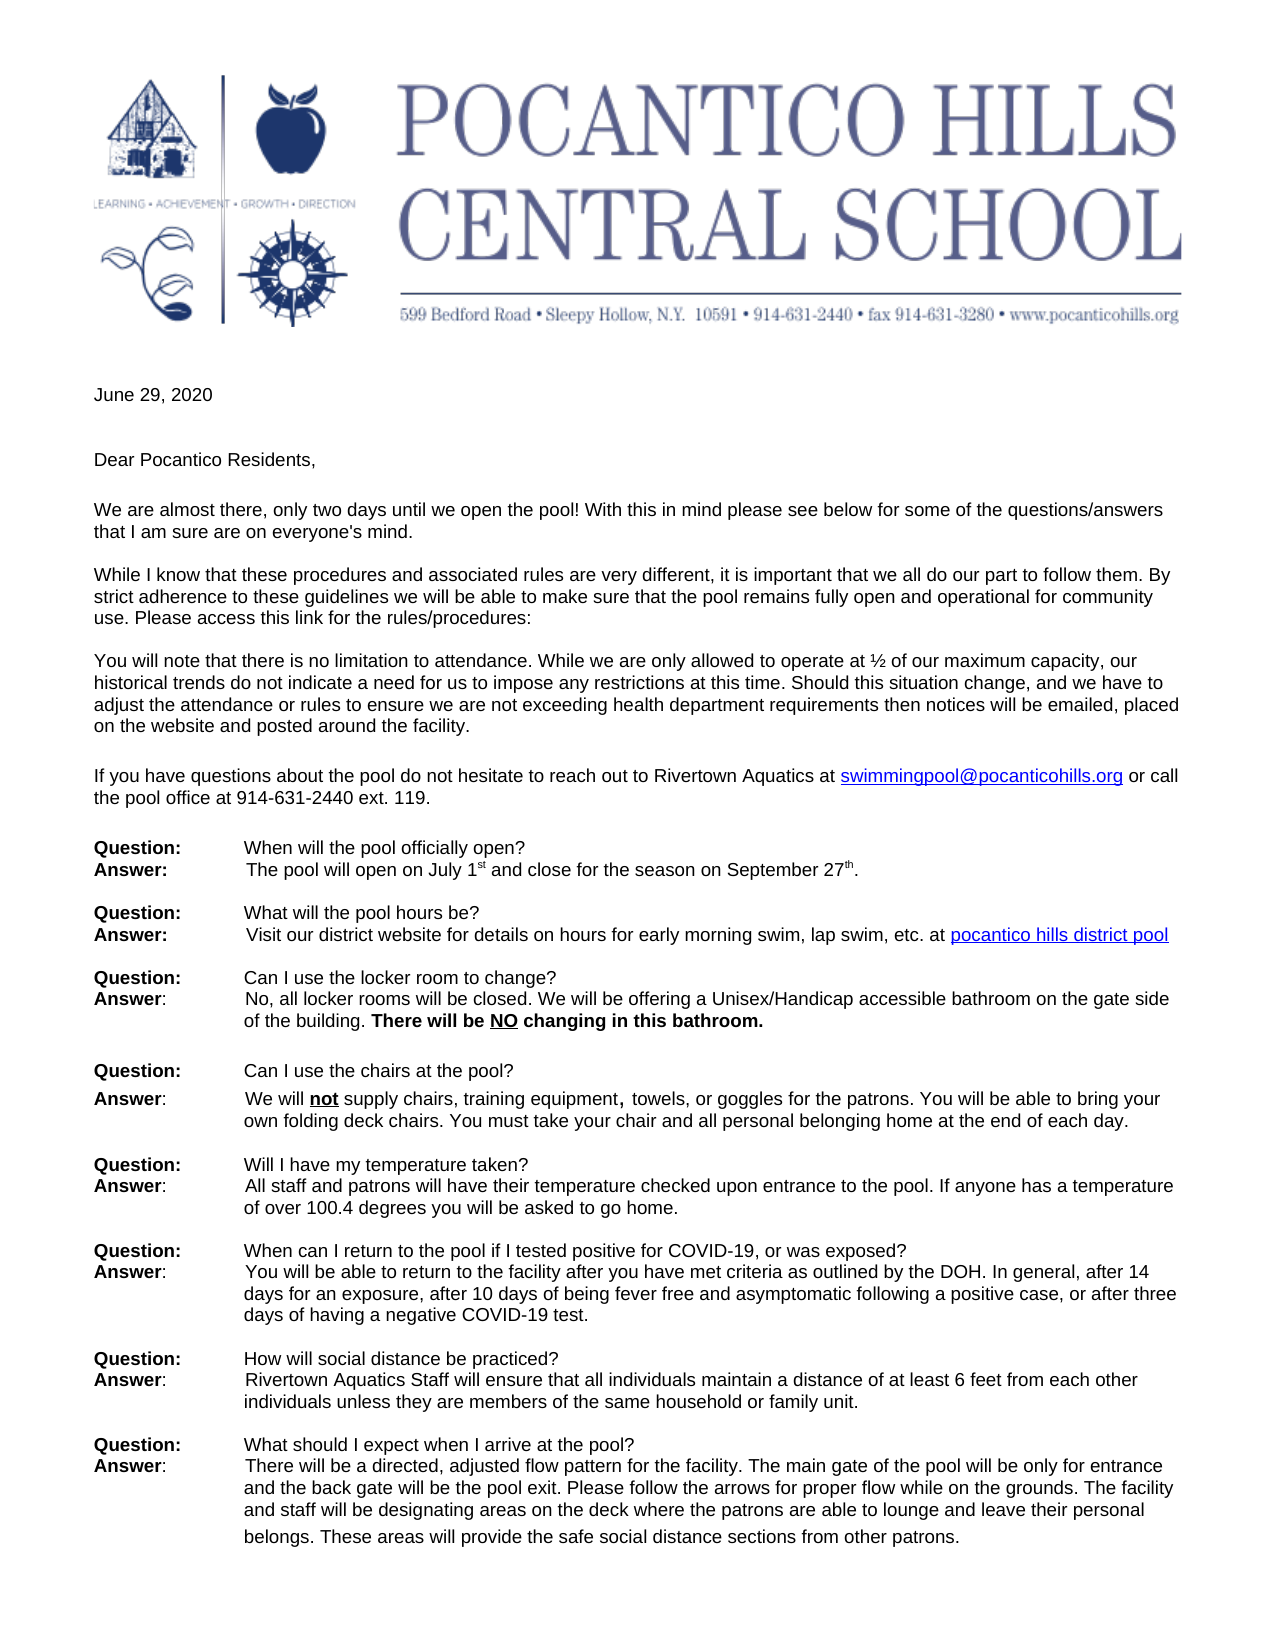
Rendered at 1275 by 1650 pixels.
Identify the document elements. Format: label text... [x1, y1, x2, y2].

text Answer: All staff and patrons will have their temperature checked upon entrance to the pool. If anyone has a temperature [94, 1175, 1181, 1196]
text Question: What will the pool hours be? [94, 902, 1181, 923]
text Question: Will I have my temperature taken? [94, 1153, 1181, 1175]
text Question: When can I return to the pool if I tested positive for COVID-19, or was exposed? [94, 1239, 1181, 1261]
text Answer: Rivertown Aquatics Staff will ensure that all individuals maintain a distance of at least 6 feet from each other [94, 1369, 1181, 1391]
text You will note that there is no limitation to attendance. While we are only allowed to operate at ½ of our maximum capacity, our historical trends do not indicate a need for us to impose any restrictions at this time. Should this situation change, and we have to adjust the attendance or rules to ensure we are not exceeding health department requirements then notices will be emailed, placed on the website and posted around the facility. [94, 650, 1181, 736]
text Answer: No, all locker rooms will be closed. We will be offering a Unisex/Handicap accessible bathroom on the gate side [94, 988, 1181, 1009]
text Answer: You will be able to return to the facility after you have met criteria as outlined by the DOH. In general, after 14 [94, 1261, 1181, 1283]
text If you have questions about the pool do not hesitate to reach out to Rivertown Aquatics at swimmingpool@pocanticohills.org or call the pool office at 914-631-2440 ext. 119. [94, 765, 1181, 808]
text Answer: The pool will open on July 1st and close for the season on September 27th. [94, 859, 1181, 880]
text Answer: We will not supply chairs, training equipment, towels, or goggles for the patrons. You will be able to bring your [94, 1081, 1181, 1110]
text Question: What should I expect when I arrive at the pool? [94, 1434, 1181, 1455]
text While I know that these procedures and associated rules are very different, it is important that we all do our part to follow them. By strict adherence to these guidelines we will be able to make sure that the pool remains fully open and operational for community use. Please access this link for the rules/procedures: [94, 564, 1181, 629]
text Question: How will social distance be practiced? [94, 1347, 1181, 1369]
text Answer: There will be a directed, adjusted flow pattern for the facility. The main gate of the pool will be only for entrance [94, 1455, 1181, 1477]
text days for an exposure, after 10 days of being fever free and asymptomatic following a positive case, or after three days of having a negative COVID-19 test. [244, 1283, 1181, 1326]
text individuals unless they are members of the same household or family unit. [169, 1391, 1181, 1412]
text and the back gate will be the pool exit. Please follow the arrows for proper flow while on the grounds. The facility and staff will be designating areas on the deck where the patrons are able to lounge and leave their personal belongs. These areas will provide the safe social distance sections from other patrons. [244, 1477, 1181, 1549]
text Question: Can I use the chairs at the pool? [94, 1060, 1181, 1081]
text Answer: Visit our district website for details on hours for early morning swim, lap swim, etc. at pocantico hills district pool [94, 923, 1181, 945]
text June 29, 2020 [94, 384, 1181, 406]
text own folding deck chairs. You must take your chair and all personal belonging home at the end of each day. [169, 1110, 1181, 1132]
text Dear Pocantico Residents, [94, 449, 1181, 471]
text of the building. There will be NO changing in this bathroom. [169, 1009, 1181, 1031]
text Question: When will the pool officially open? [94, 837, 1181, 859]
text We are almost there, only two days until we open the pool! With this in mind please see below for some of the questions/answers that I am sure are on everyone's mind. [94, 499, 1181, 542]
text Question: Can I use the locker room to change? [94, 966, 1181, 988]
text of over 100.4 degrees you will be asked to go home. [169, 1196, 1181, 1218]
